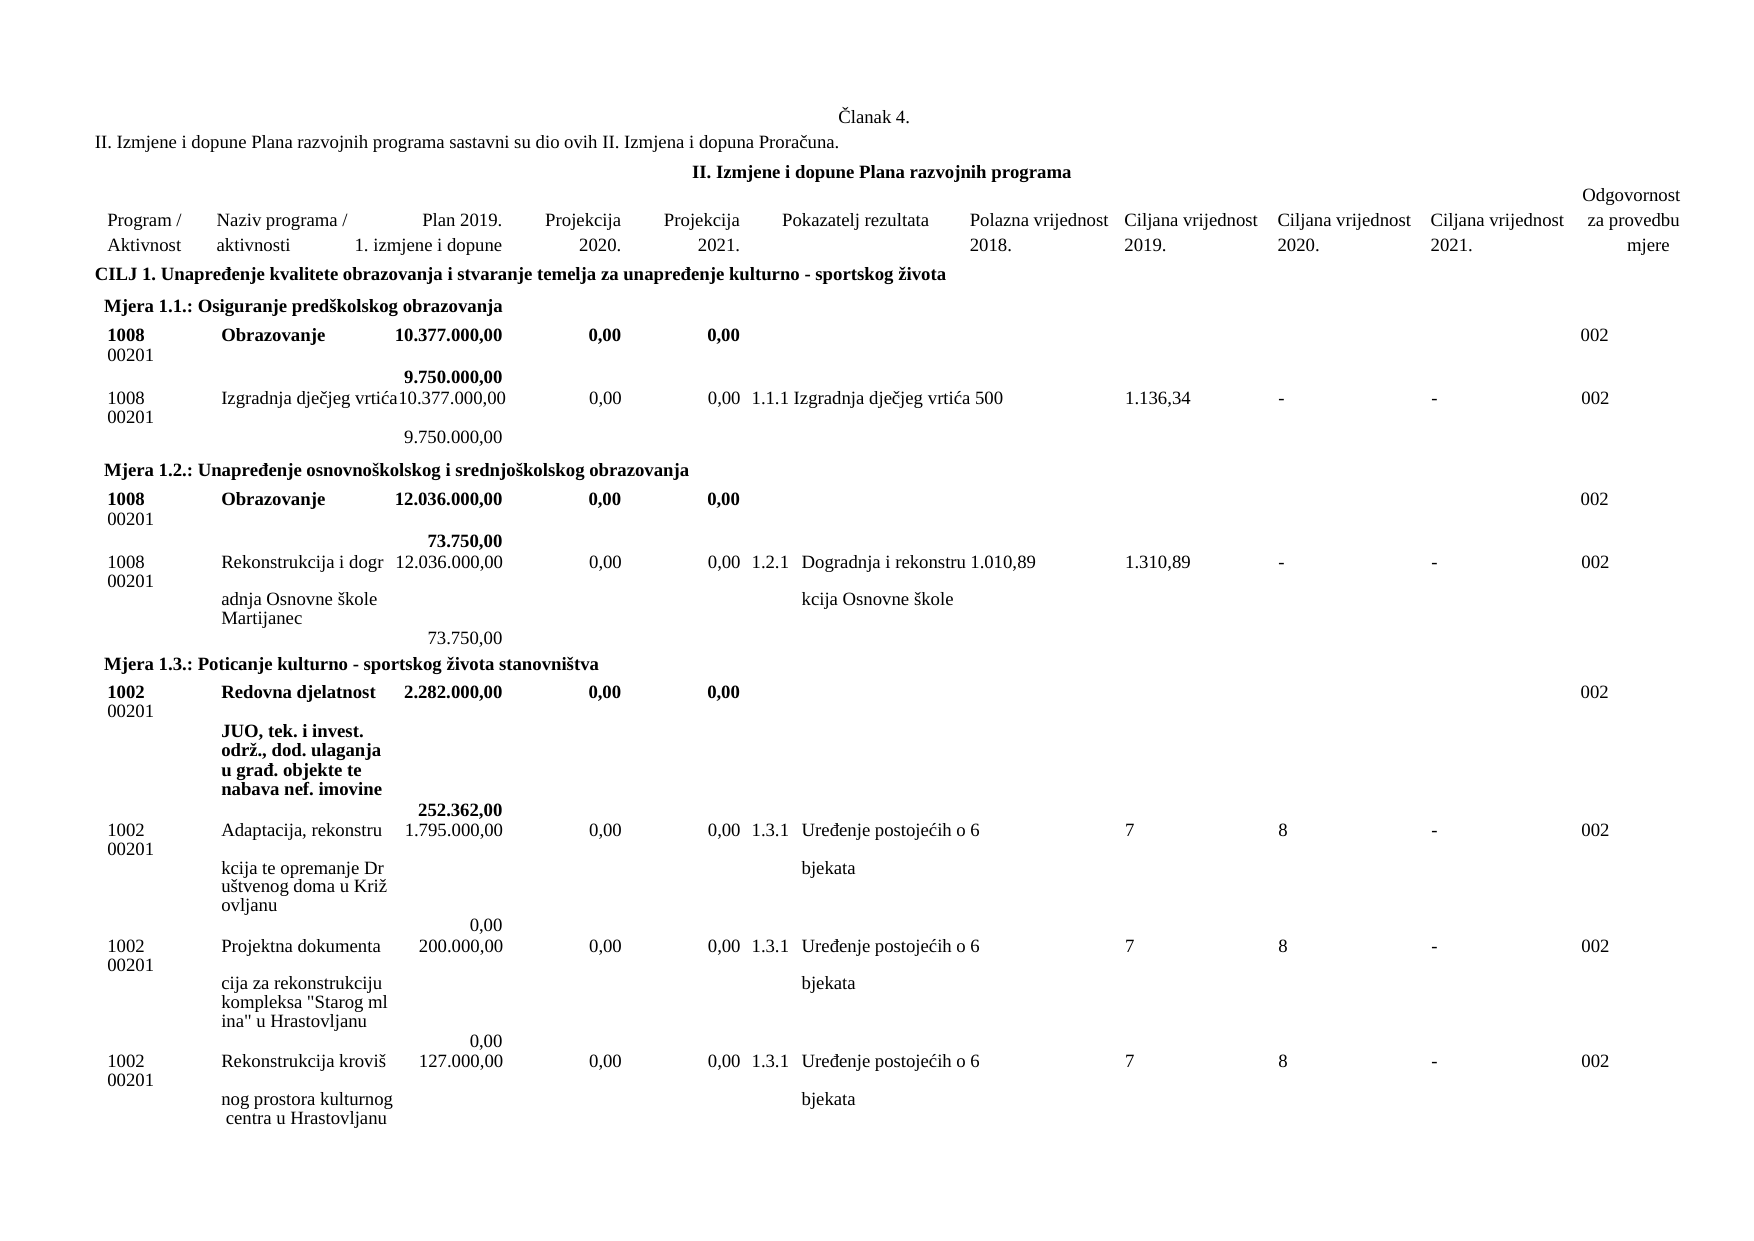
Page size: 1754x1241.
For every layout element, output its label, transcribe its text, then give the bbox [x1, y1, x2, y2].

text nog prostora kulturnog bjekata [94, 1090, 1653, 1109]
text cija za rekonstrukciju bjekata [94, 975, 1653, 993]
text kompleksa "Starog ml [94, 993, 1653, 1012]
text 1008 Izgradnja dječjeg vrtića 10.377.000,00 0,00 0,00 1.1.1 Izgradnja dječjeg vrtića 500 1.136,34 - - 002 00201 [94, 389, 1653, 427]
text kcija te opremanje Dr bjekata [94, 859, 1653, 878]
text nabava nef. imovine [94, 780, 1653, 800]
text 73.750,00 [94, 531, 1653, 552]
text Martijanec [94, 609, 1653, 628]
text 1002 Adaptacija, rekonstru 1.795.000,00 0,00 0,00 1.3.1 Uređenje postojećih o 6 7 8 - 002 00201 [94, 822, 1653, 859]
text ovljanu [94, 897, 1653, 915]
text održ., dod. ulaganja [94, 741, 1653, 761]
text uštvenog doma u Križ [94, 878, 1653, 897]
text Mjera 1.3.: Poticanje kulturno - sportskog života stanovništva [94, 650, 1653, 675]
text Mjera 1.1.: Osiguranje predškolskog obrazovanja [94, 293, 1653, 318]
text II. Izmjene i dopune Plana razvojnih programa [94, 156, 1653, 184]
text u građ. objekte te [94, 761, 1653, 780]
text CILJ 1. Unapređenje kvalitete obrazovanja i stvaranje temelja za unapređenje kulturno - sportskog života [94, 258, 1653, 286]
text 9.750.000,00 [94, 367, 1653, 388]
text ina" u Hrastovljanu [94, 1012, 1653, 1031]
text Mjera 1.2.: Unapređenje osnovnoškolskog i srednjoškolskog obrazovanja [94, 457, 1653, 482]
text 1002 Projektna dokumenta 200.000,00 0,00 0,00 1.3.1 Uređenje postojećih o 6 7 8 - 002 00201 [94, 937, 1653, 975]
text 0,00 [94, 915, 1653, 936]
text 1002 Redovna djelatnost 2.282.000,00 0,00 0,00 002 00201 [94, 683, 1653, 722]
text 252.362,00 [94, 800, 1653, 820]
text 73.750,00 [94, 628, 1653, 648]
text centra u Hrastovljanu [94, 1109, 1653, 1128]
text 1002 Rekonstrukcija kroviš 127.000,00 0,00 0,00 1.3.1 Uređenje postojećih o 6 7 8 - 002 00201 [94, 1053, 1653, 1090]
text 1008 Rekonstrukcija i dogr 12.036.000,00 0,00 0,00 1.2.1 Dogradnja i rekonstru 1.010,89 1.310,89 - - 002 00201 [94, 553, 1653, 591]
text 1008 Obrazovanje 12.036.000,00 0,00 0,00 002 00201 [94, 489, 1653, 529]
text Članak 4. [94, 106, 1653, 128]
text 1008 Obrazovanje 10.377.000,00 0,00 0,00 002 00201 [94, 326, 1653, 366]
text II. Izmjene i dopune Plana razvojnih programa sastavni su dio ovih II. Izmjena i dopuna Proračuna. [94, 131, 1653, 153]
text 0,00 [94, 1031, 1653, 1051]
text adnja Osnovne škole kcija Osnovne škole [94, 591, 1653, 609]
text Odgovornost [94, 184, 1754, 206]
text Program / Naziv programa / Plan 2019. Projekcija Projekcija Pokazatelj rezultata Polazna vrijednost Ciljana vrijednost Ciljana vrijednost Ciljana vrijednost za provedbu [94, 209, 1754, 230]
text JUO, tek. i invest. [94, 722, 1653, 741]
text 9.750.000,00 [94, 427, 1653, 447]
text Aktivnost aktivnosti 1. izmjene i dopune 2020. 2021. 2018. 2019. 2020. 2021. mjere [94, 234, 1754, 255]
